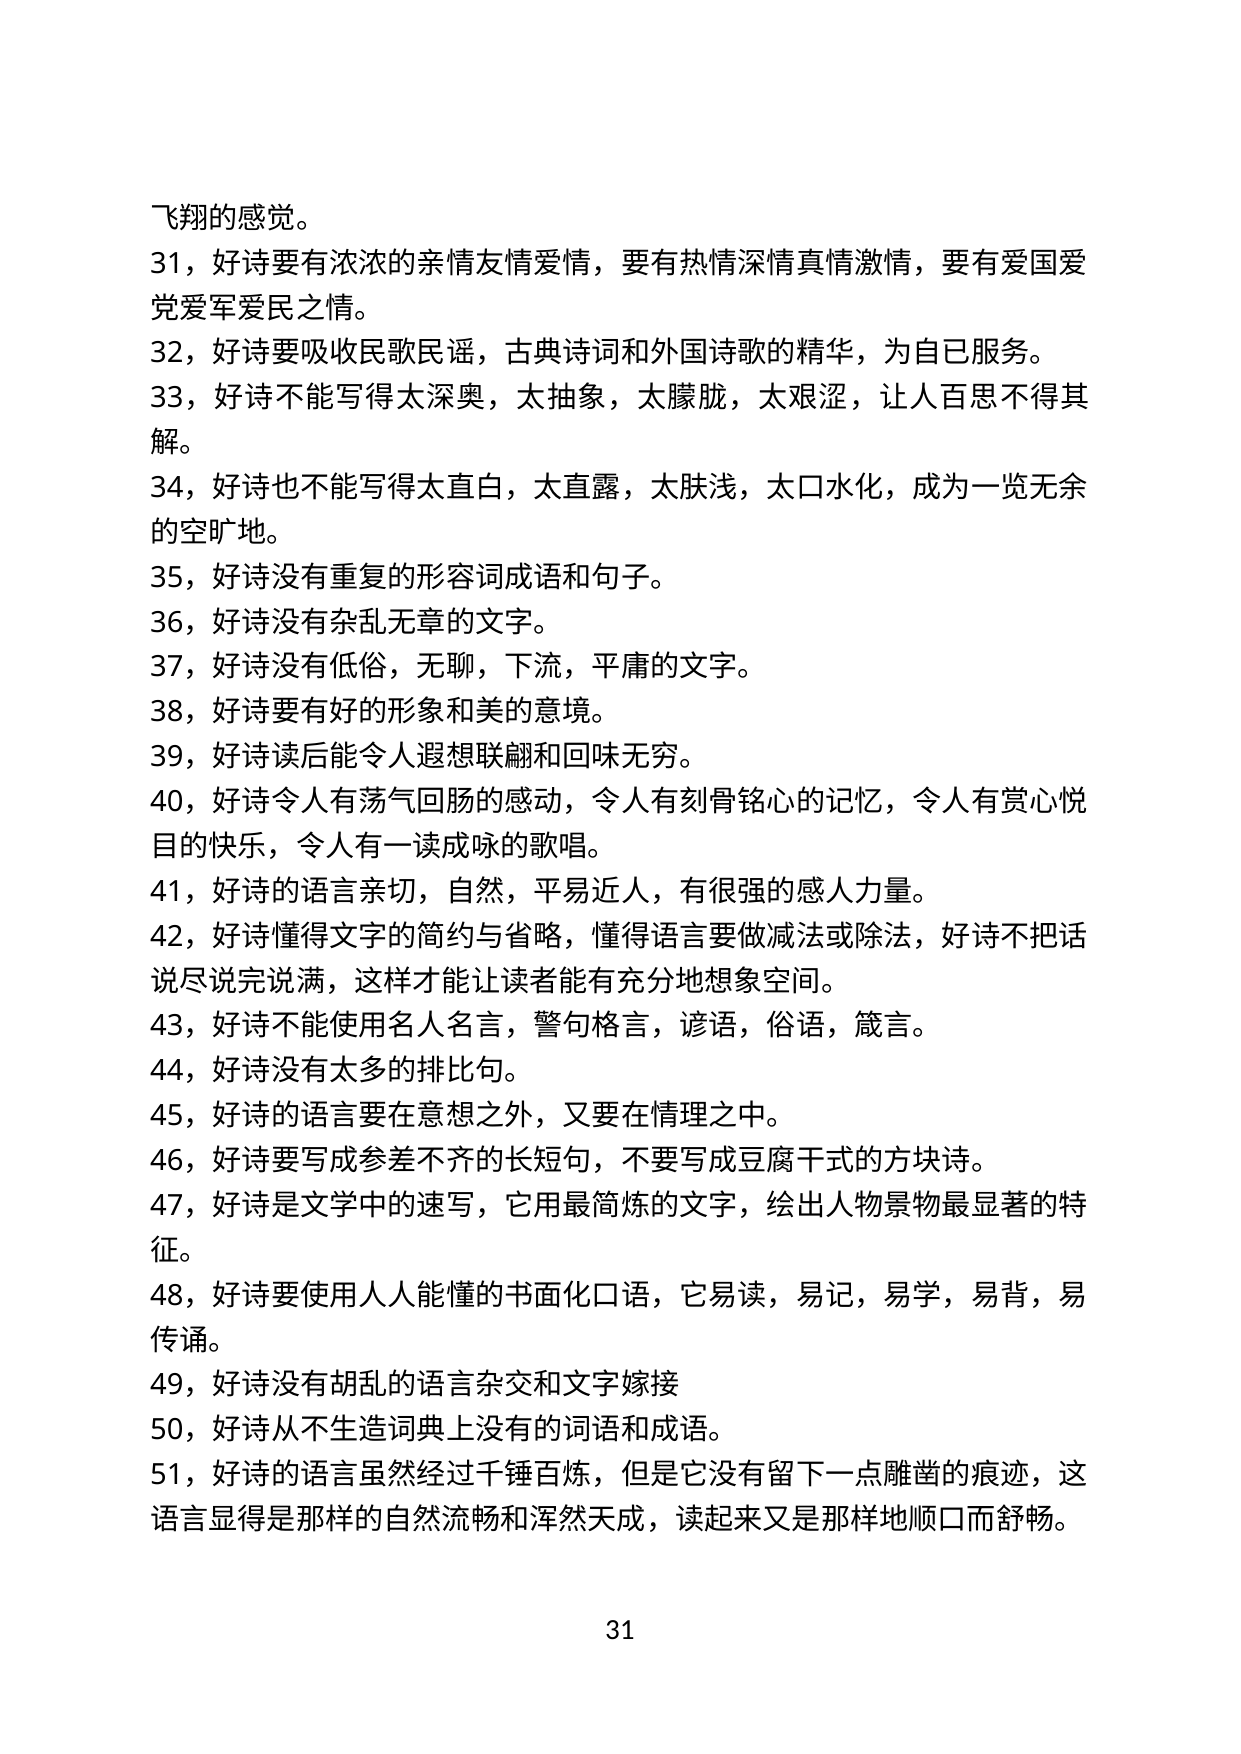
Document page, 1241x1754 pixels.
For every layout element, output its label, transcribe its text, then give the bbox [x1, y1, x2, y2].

text 31，好诗要有浓浓的亲情友情爱情，要有热情深情真情激情，要有爱国爱党爱军爱民之情。 [150, 239, 1090, 326]
text 47，好诗是文学中的速写，它用最简炼的文字，绘出人物景物最显著的特征。 [150, 1182, 1090, 1269]
text 48，好诗要使用人人能懂的书面化口语，它易读，易记，易学，易背，易传诵。 [150, 1271, 1090, 1358]
text 35，好诗没有重复的形容词成语和句子。 [150, 553, 1090, 596]
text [150, 194, 1090, 237]
text 34，好诗也不能写得太直白，太直露，太肤浅，太口水化，成为一览无余的空旷地。 [150, 463, 1090, 551]
text 37，好诗没有低俗，无聊，下流，平庸的文字。 [150, 643, 1090, 685]
text 38，好诗要有好的形象和美的意境。 [150, 688, 1090, 730]
text 41，好诗的语言亲切，自然，平易近人，有很强的感人力量。 [150, 867, 1090, 910]
text 49，好诗没有胡乱的语言杂交和文字嫁接 [150, 1361, 1090, 1403]
text 51，好诗的语言虽然经过千锤百炼，但是它没有留下一点雕凿的痕迹，这语言显得是那样的自然流畅和浑然天成，读起来又是那样地顺口而舒畅。 [150, 1451, 1090, 1538]
text 40，好诗令人有荡气回肠的感动，令人有刻骨铭心的记忆，令人有赏心悦目的快乐，令人有一读成咏的歌唱。 [150, 778, 1090, 865]
text 44，好诗没有太多的排比句。 [150, 1047, 1090, 1089]
text 50，好诗从不生造词典上没有的词语和成语。 [150, 1406, 1090, 1448]
text 36，好诗没有杂乱无章的文字。 [150, 598, 1090, 641]
text 33，好诗不能写得太深奥，太抽象，太朦胧，太艰涩，让人百思不得其解。 [150, 374, 1090, 461]
text 32，好诗要吸收民歌民谣，古典诗词和外国诗歌的精华，为自已服务。 [150, 329, 1090, 371]
text 39，好诗读后能令人遐想联翩和回味无穷。 [150, 733, 1090, 775]
text 43，好诗不能使用名人名言，警句格言，谚语，俗语，箴言。 [150, 1002, 1090, 1044]
text 45，好诗的语言要在意想之外，又要在情理之中。 [150, 1092, 1090, 1134]
text 46，好诗要写成参差不齐的长短句，不要写成豆腐干式的方块诗。 [150, 1137, 1090, 1179]
text 42，好诗懂得文字的简约与省略，懂得语言要做减法或除法，好诗不把话说尽说完说满，这样才能让读者能有充分地想象空间。 [150, 912, 1090, 999]
